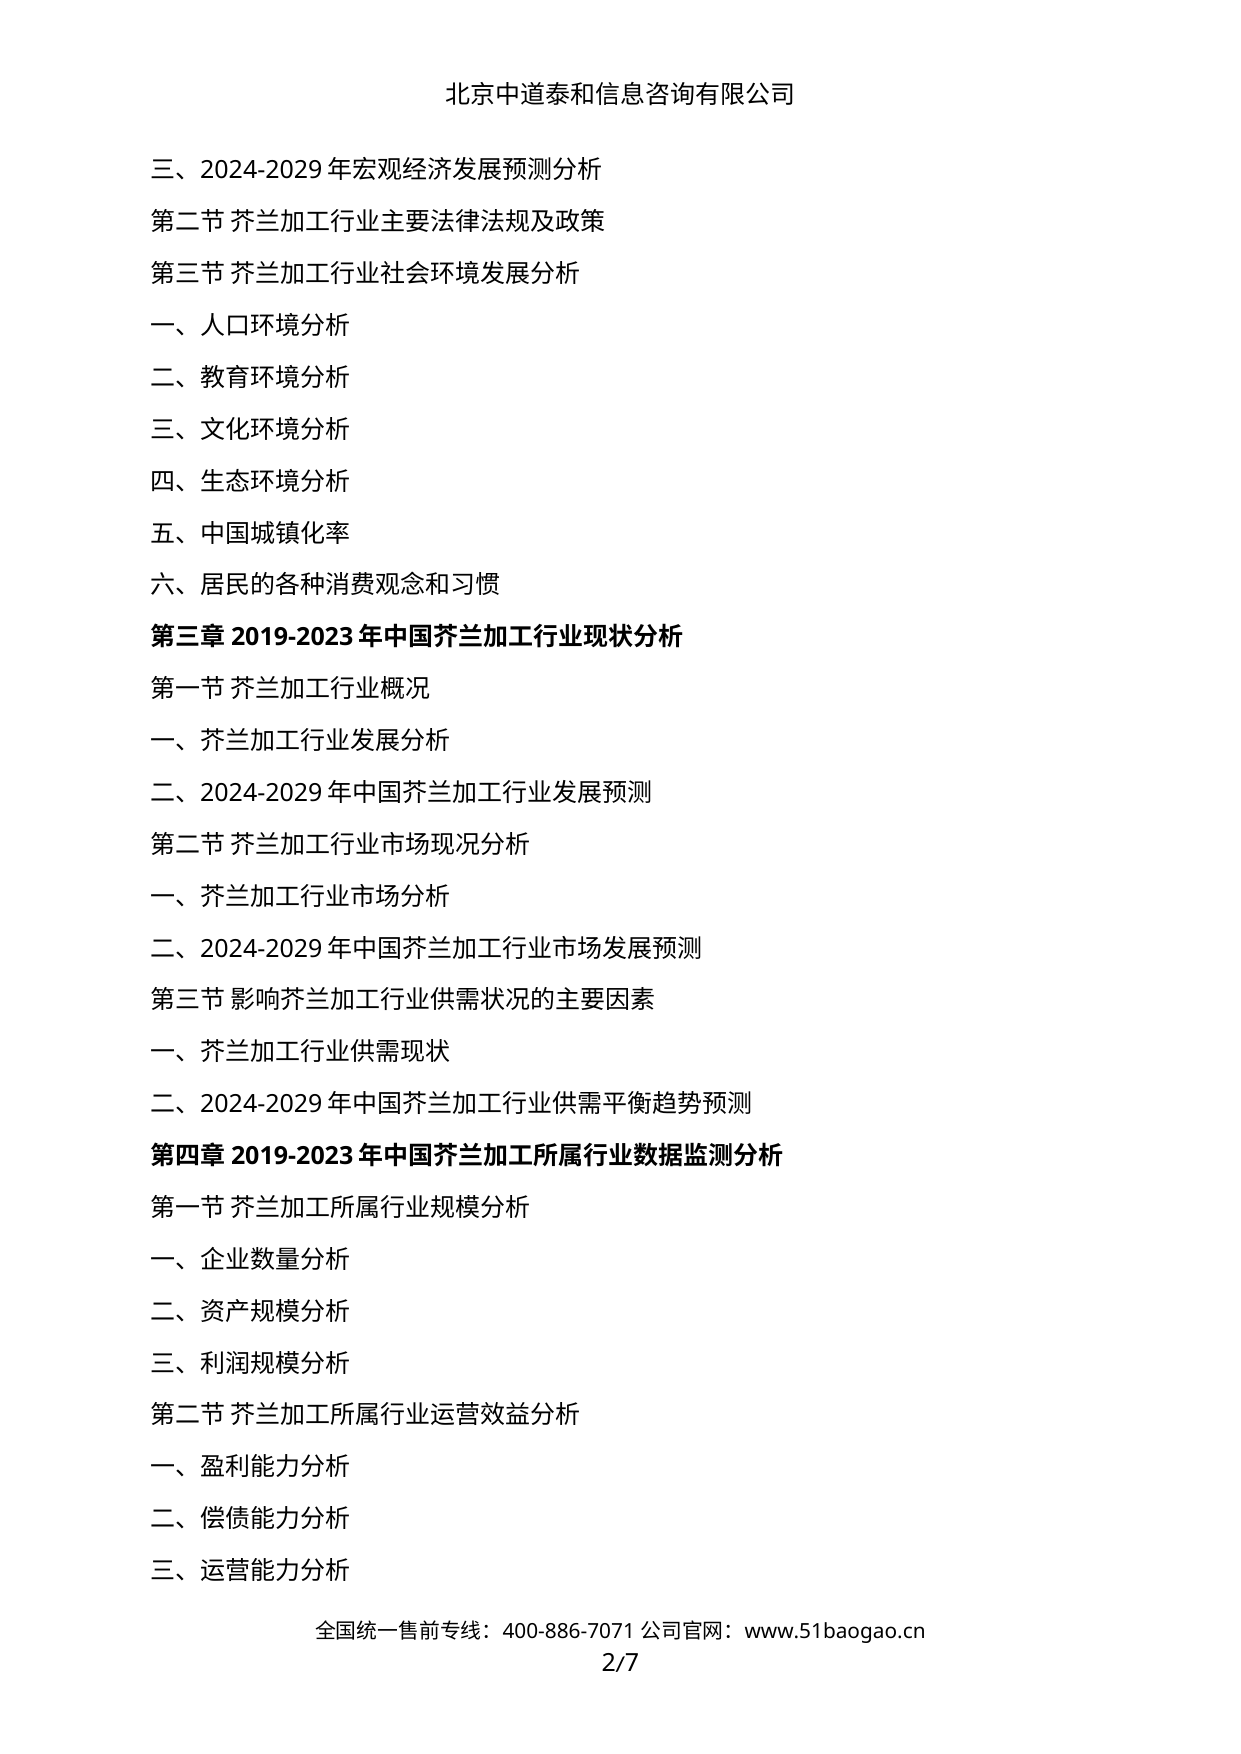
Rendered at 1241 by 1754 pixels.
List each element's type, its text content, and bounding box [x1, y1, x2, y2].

text 第四章 2019-2023年中国芥兰加工所属行业数据监测分析 [150, 1136, 1090, 1172]
text 三、2024-2029年宏观经济发展预测分析 [150, 150, 1090, 186]
text 第三章 2019-2023年中国芥兰加工行业现状分析 [150, 617, 1090, 653]
text 五、中国城镇化率 [150, 513, 1090, 549]
text 一、人口环境分析 [150, 306, 1090, 342]
text 三、利润规模分析 [150, 1343, 1090, 1379]
text 第三节 影响芥兰加工行业供需状况的主要因素 [150, 980, 1090, 1016]
text 第二节 芥兰加工行业市场现况分析 [150, 824, 1090, 861]
text 六、居民的各种消费观念和习惯 [150, 565, 1090, 601]
text 一、芥兰加工行业市场分析 [150, 876, 1090, 912]
text 一、芥兰加工行业发展分析 [150, 721, 1090, 757]
text 三、文化环境分析 [150, 409, 1090, 446]
text 一、盈利能力分析 [150, 1447, 1090, 1483]
text 第二节 芥兰加工行业主要法律法规及政策 [150, 202, 1090, 238]
text 第三节 芥兰加工行业社会环境发展分析 [150, 254, 1090, 290]
text 一、企业数量分析 [150, 1239, 1090, 1276]
text 四、生态环境分析 [150, 461, 1090, 497]
text 二、偿债能力分析 [150, 1499, 1090, 1535]
text 二、资产规模分析 [150, 1291, 1090, 1327]
text 二、2024-2029年中国芥兰加工行业供需平衡趋势预测 [150, 1084, 1090, 1120]
text 二、2024-2029年中国芥兰加工行业市场发展预测 [150, 928, 1090, 964]
text 第一节 芥兰加工行业概况 [150, 669, 1090, 705]
text 三、运营能力分析 [150, 1551, 1090, 1587]
text 第一节 芥兰加工所属行业规模分析 [150, 1187, 1090, 1224]
text 一、芥兰加工行业供需现状 [150, 1032, 1090, 1068]
text 第二节 芥兰加工所属行业运营效益分析 [150, 1395, 1090, 1431]
text 二、教育环境分析 [150, 357, 1090, 394]
text 二、2024-2029年中国芥兰加工行业发展预测 [150, 772, 1090, 809]
